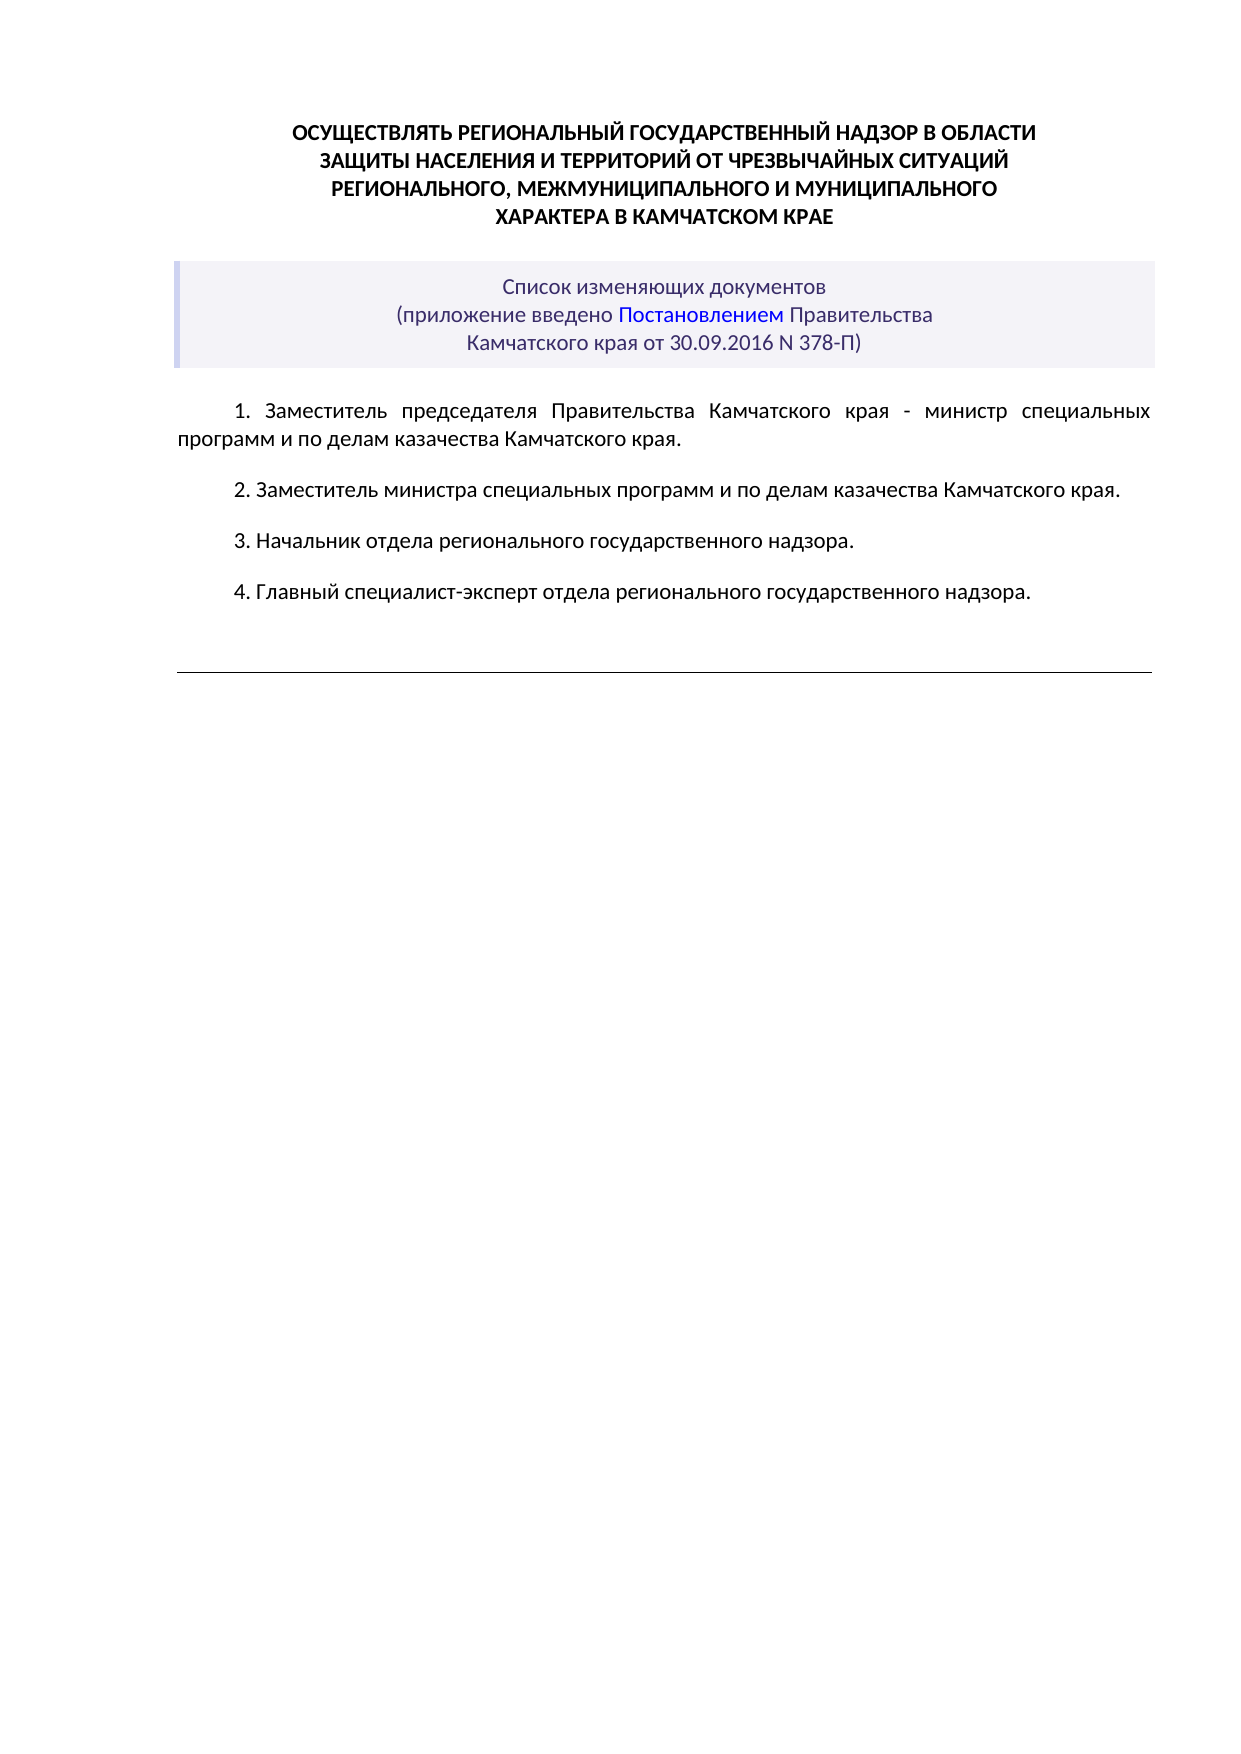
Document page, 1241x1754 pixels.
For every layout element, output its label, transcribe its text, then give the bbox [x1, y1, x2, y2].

text 4. Главный специалист-эксперт отдела регионального государственного надзора. [177, 577, 1152, 605]
text 3. Начальник отдела регионального государственного надзора. [177, 526, 1152, 554]
title РЕГИОНАЛЬНОГО, МЕЖМУНИЦИПАЛЬНОГО И МУНИЦИПАЛЬНОГО [177, 174, 1152, 202]
title ЗАЩИТЫ НАСЕЛЕНИЯ И ТЕРРИТОРИЙ ОТ ЧРЕЗВЫЧАЙНЫХ СИТУАЦИЙ [177, 146, 1152, 174]
title ОСУЩЕСТВЛЯТЬ РЕГИОНАЛЬНЫЙ ГОСУДАРСТВЕННЫЙ НАДЗОР В ОБЛАСТИ [177, 118, 1152, 146]
text 2. Заместитель министра специальных программ и по делам казачества Камчатского края. [177, 475, 1152, 503]
text 1. Заместитель председателя Правительства Камчатского края - министр специальных программ и по делам казачества Камчатского края. [177, 396, 1152, 452]
table_header Список изменяющих документов (приложение введено Постановлением Правительства Камчатского края от 30.09.2016 N 378-П) [180, 261, 1149, 368]
title ХАРАКТЕРА В КАМЧАТСКОМ КРАЕ [177, 202, 1152, 230]
